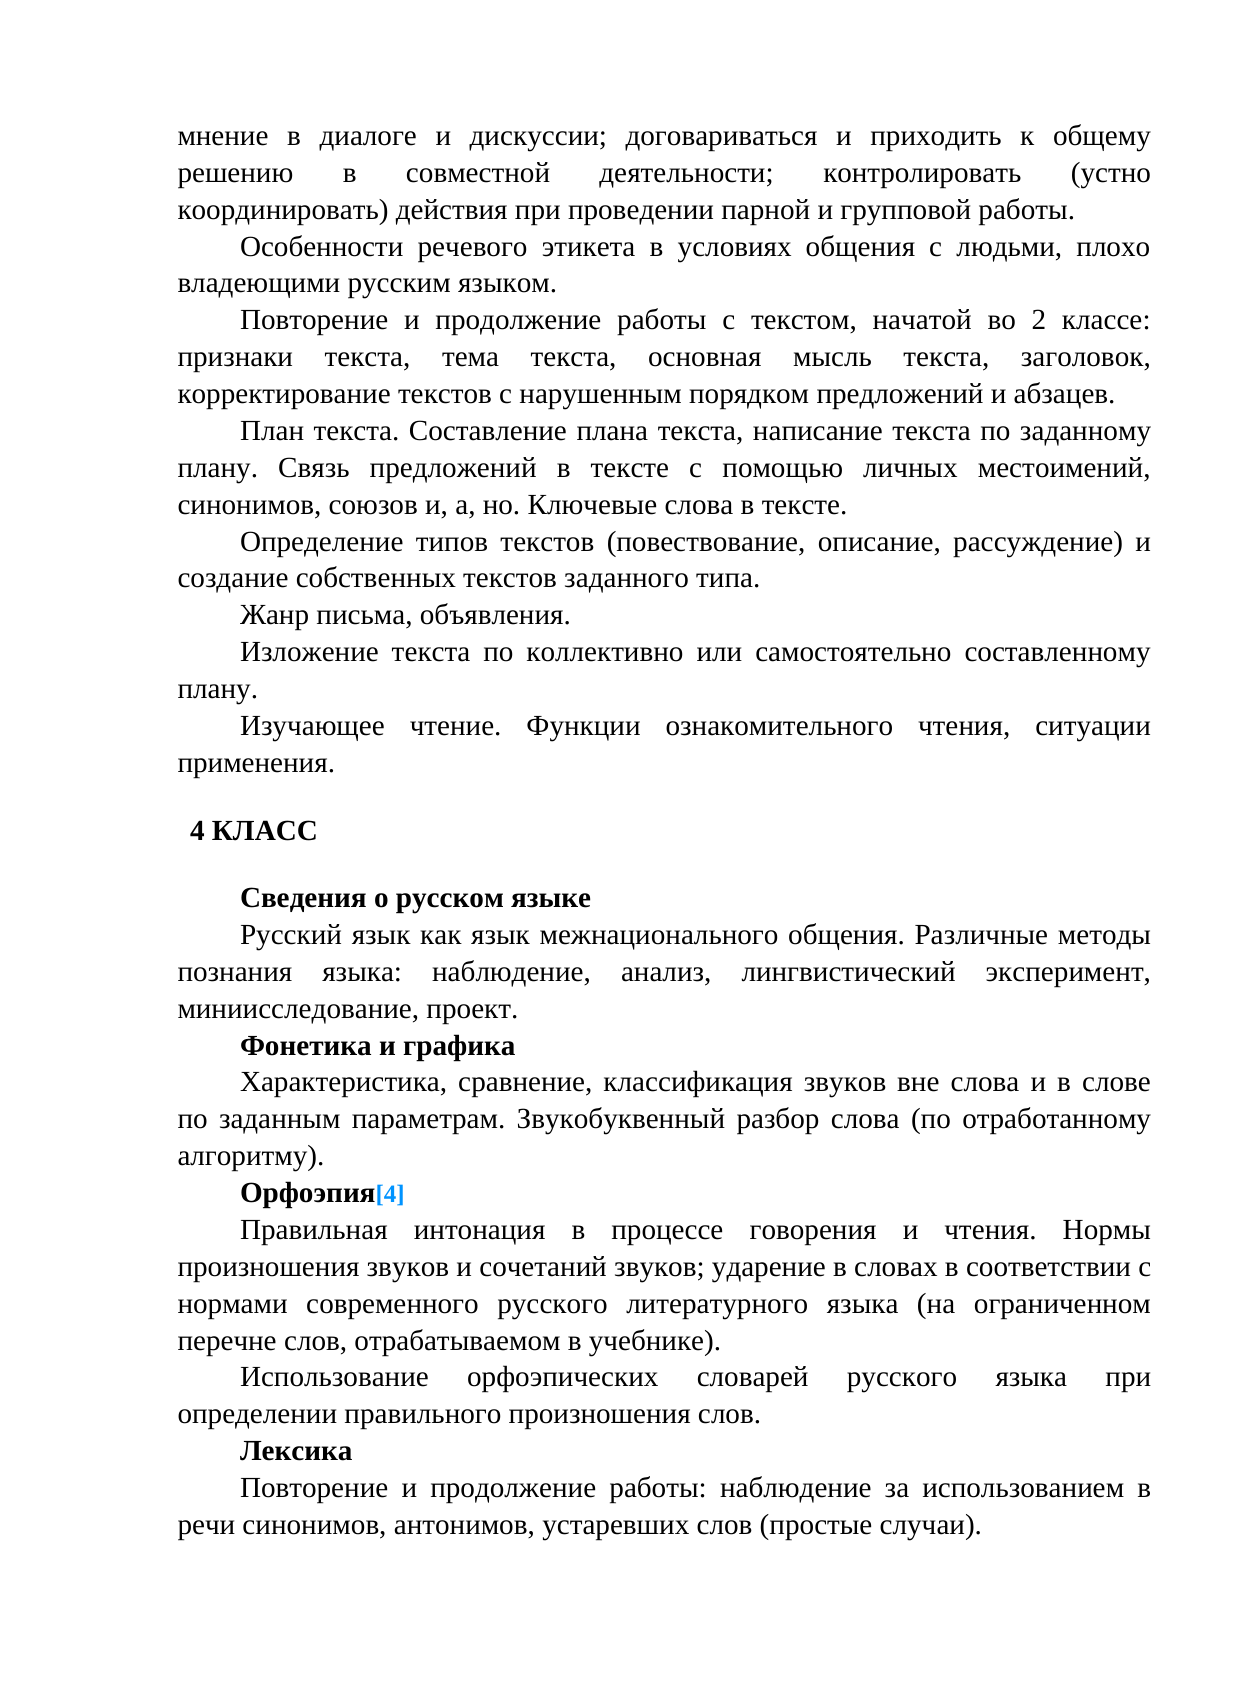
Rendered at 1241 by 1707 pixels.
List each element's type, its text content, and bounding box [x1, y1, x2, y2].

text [177, 118, 1152, 225]
text Изложение текста по коллективно или самостоятельно составленному плану. [177, 634, 1152, 705]
text Лексика [177, 1433, 1152, 1467]
text Характеристика, сравнение, классификация звуков вне слова и в слове по заданным параметрам. Звукобуквенный разбор слова (по отработанному алгоритму). [177, 1064, 1152, 1172]
text Определение типов текстов (повествование, описание, рассуждение) и создание собственных текстов заданного типа. [177, 524, 1152, 594]
text Жанр письма, объявления. [177, 597, 1152, 631]
text Фонетика и графика [177, 1028, 1152, 1061]
text План текста. Составление плана текста, написание текста по заданному плану. Связь предложений в тексте с помощью личных местоимений, синонимов, союзов и, а, но. Ключевые слова в тексте. [177, 413, 1152, 520]
text Повторение и продолжение работы с текстом, начатой во 2 классе: признаки текста, тема текста, основная мысль текста, заголовок, корректирование текстов с нарушенным порядком предложений и абзацев. [177, 302, 1152, 410]
text Правильная интонация в процессе говорения и чтения. Нормы произношения звуков и сочетаний звуков; ударение в словах в соответствии с нормами современного русского литературного языка (на ограниченном перечне слов, отрабатываемом в учебнике). [177, 1212, 1152, 1356]
text Русский язык как язык межнационального общения. Различные методы познания языка: наблюдение, анализ, лингвистический эксперимент, миниисследование, проект. [177, 917, 1152, 1024]
text Особенности речевого этикета в условиях общения с людьми, плохо владеющими русским языком. [177, 229, 1152, 299]
text Сведения о русском языке [177, 880, 1152, 914]
text 4 КЛАСС [190, 813, 1152, 846]
text Изучающее чтение. Функции ознакомительного чтения, ситуации применения. [177, 708, 1152, 778]
text Использование орфоэпических словарей русского языка при определении правильного произношения слов. [177, 1359, 1152, 1430]
text Повторение и продолжение работы: наблюдение за использованием в речи синонимов, антонимов, устаревших слов (простые случаи). [177, 1470, 1152, 1541]
text Орфоэпия[4] [177, 1175, 1152, 1209]
